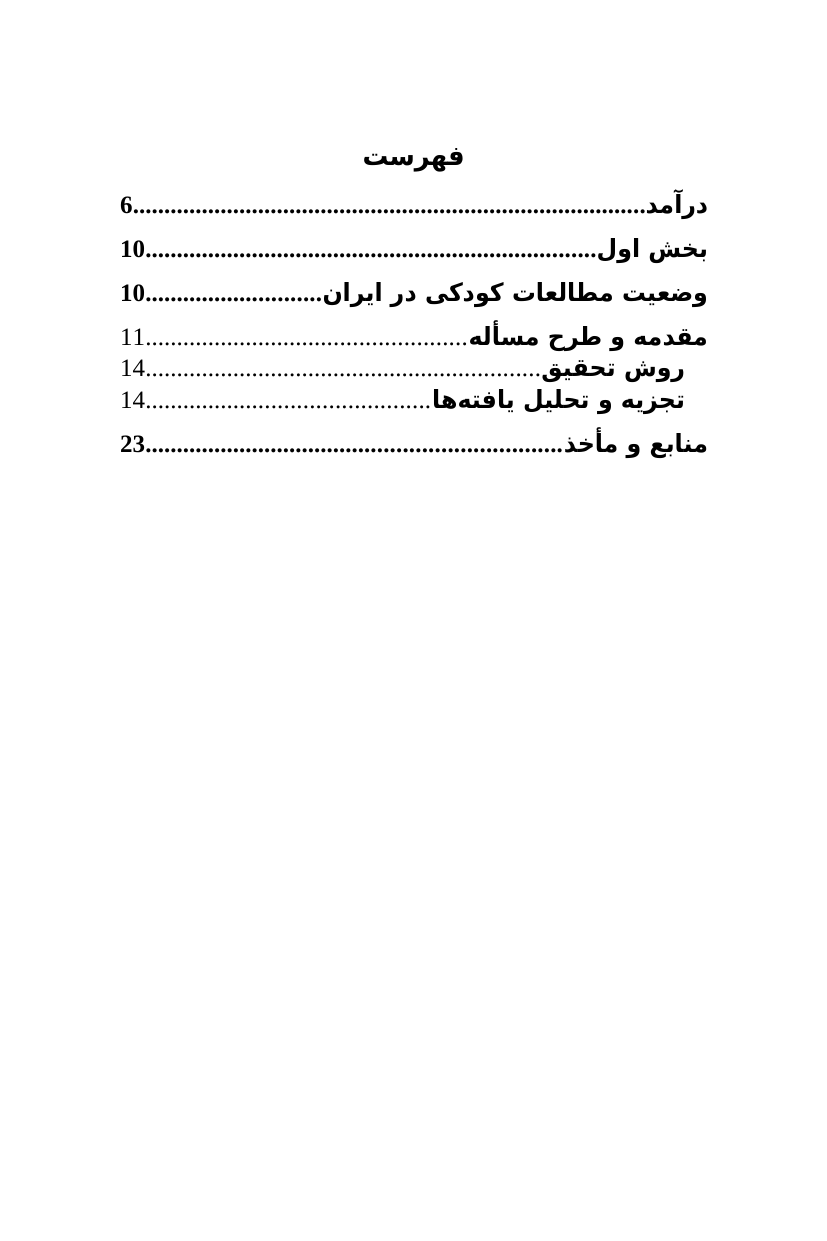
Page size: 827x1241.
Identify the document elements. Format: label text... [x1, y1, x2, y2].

text وضعیت مطالعات‌ کودکی در ایران 10 [119, 278, 708, 307]
text روش تحقیق 14 [119, 353, 685, 383]
text مقدمه و طرح مسأله 11 [119, 322, 708, 351]
text تجزیه و تحلیل یافته‌ها 14 [119, 385, 685, 414]
text درآمد 6 [119, 190, 708, 219]
text بخش اول 10 [119, 234, 708, 263]
text فهرست [119, 142, 708, 171]
text منابع و مأخذ 23 [119, 429, 708, 458]
